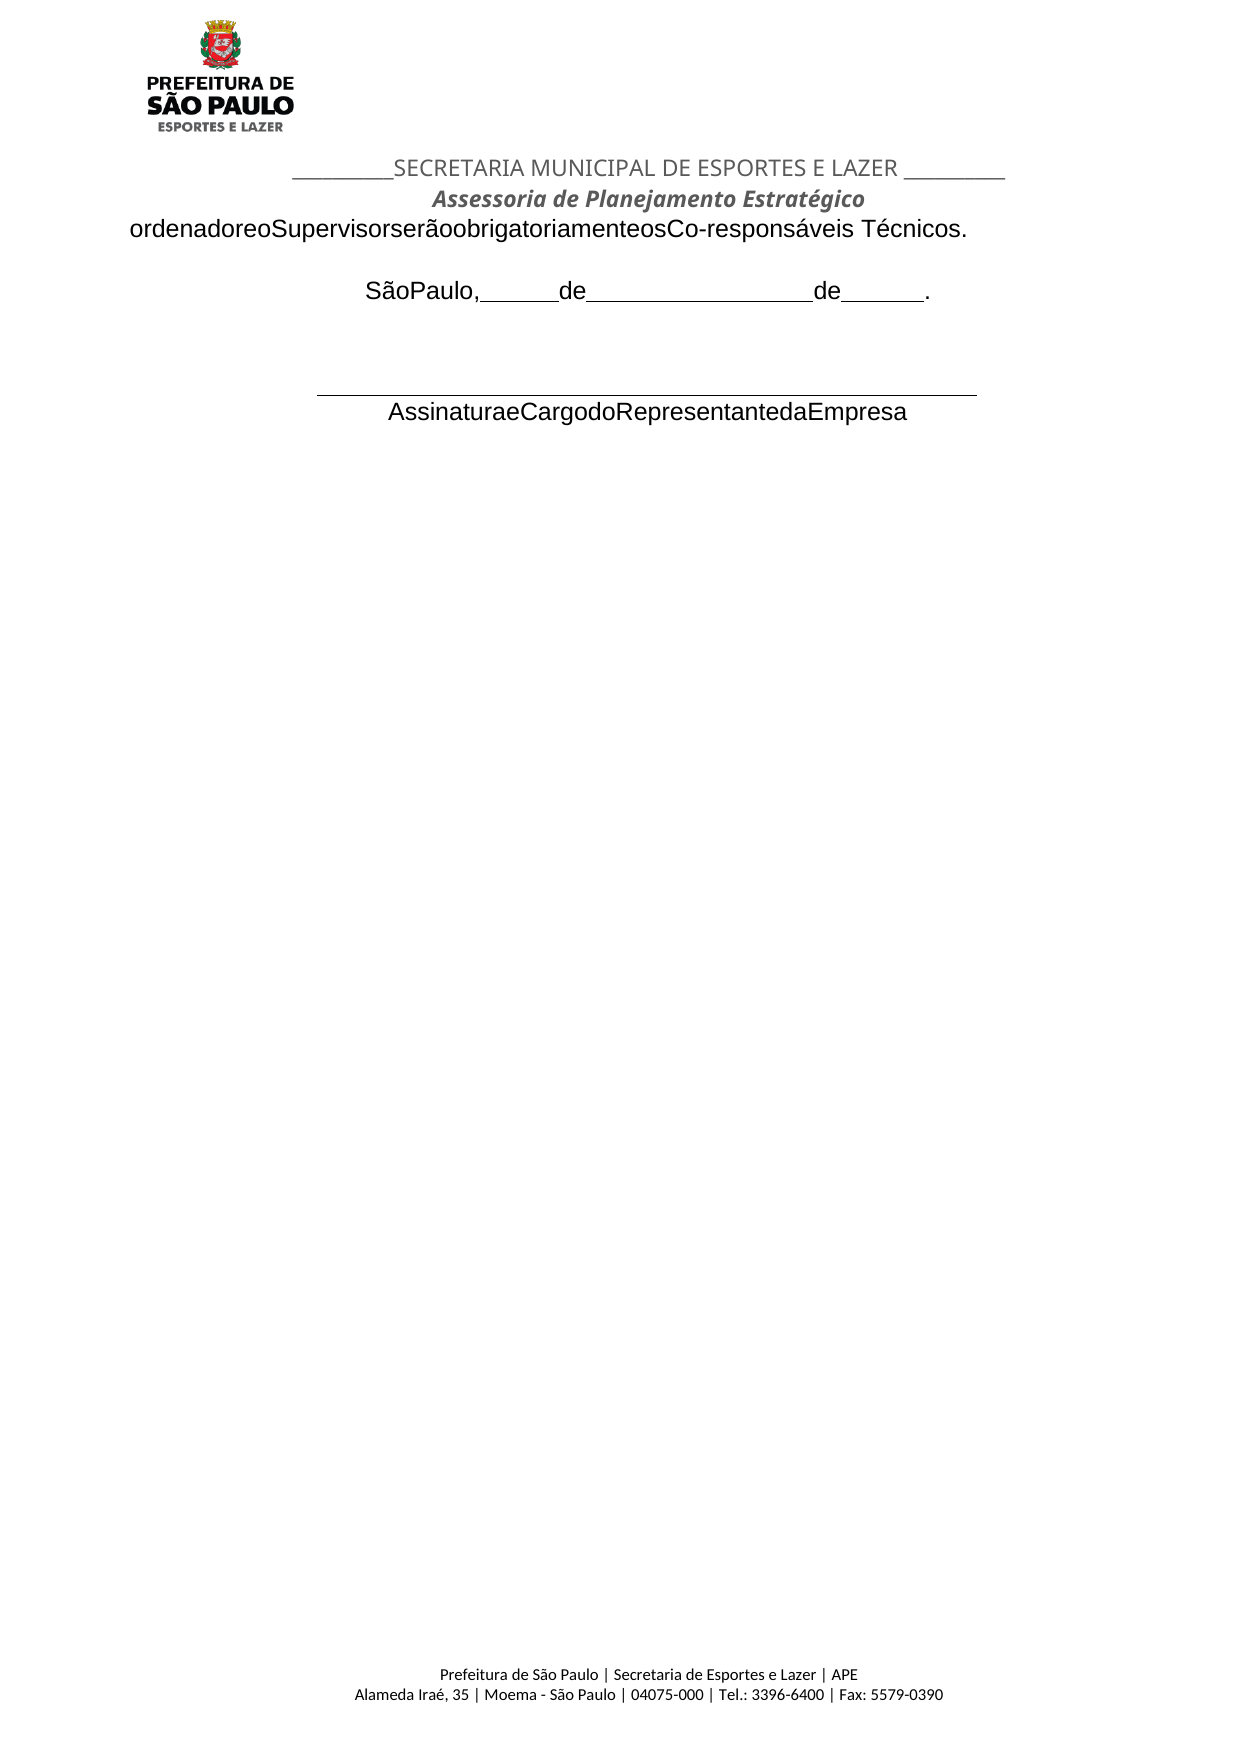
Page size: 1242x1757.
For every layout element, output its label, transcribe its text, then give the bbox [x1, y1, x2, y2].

picture [114, 0, 327, 152]
text SãoPaulo, de de . [114, 276, 1181, 305]
text AssinaturaeCargodoRepresentantedaEmpresa [128, 392, 1168, 426]
